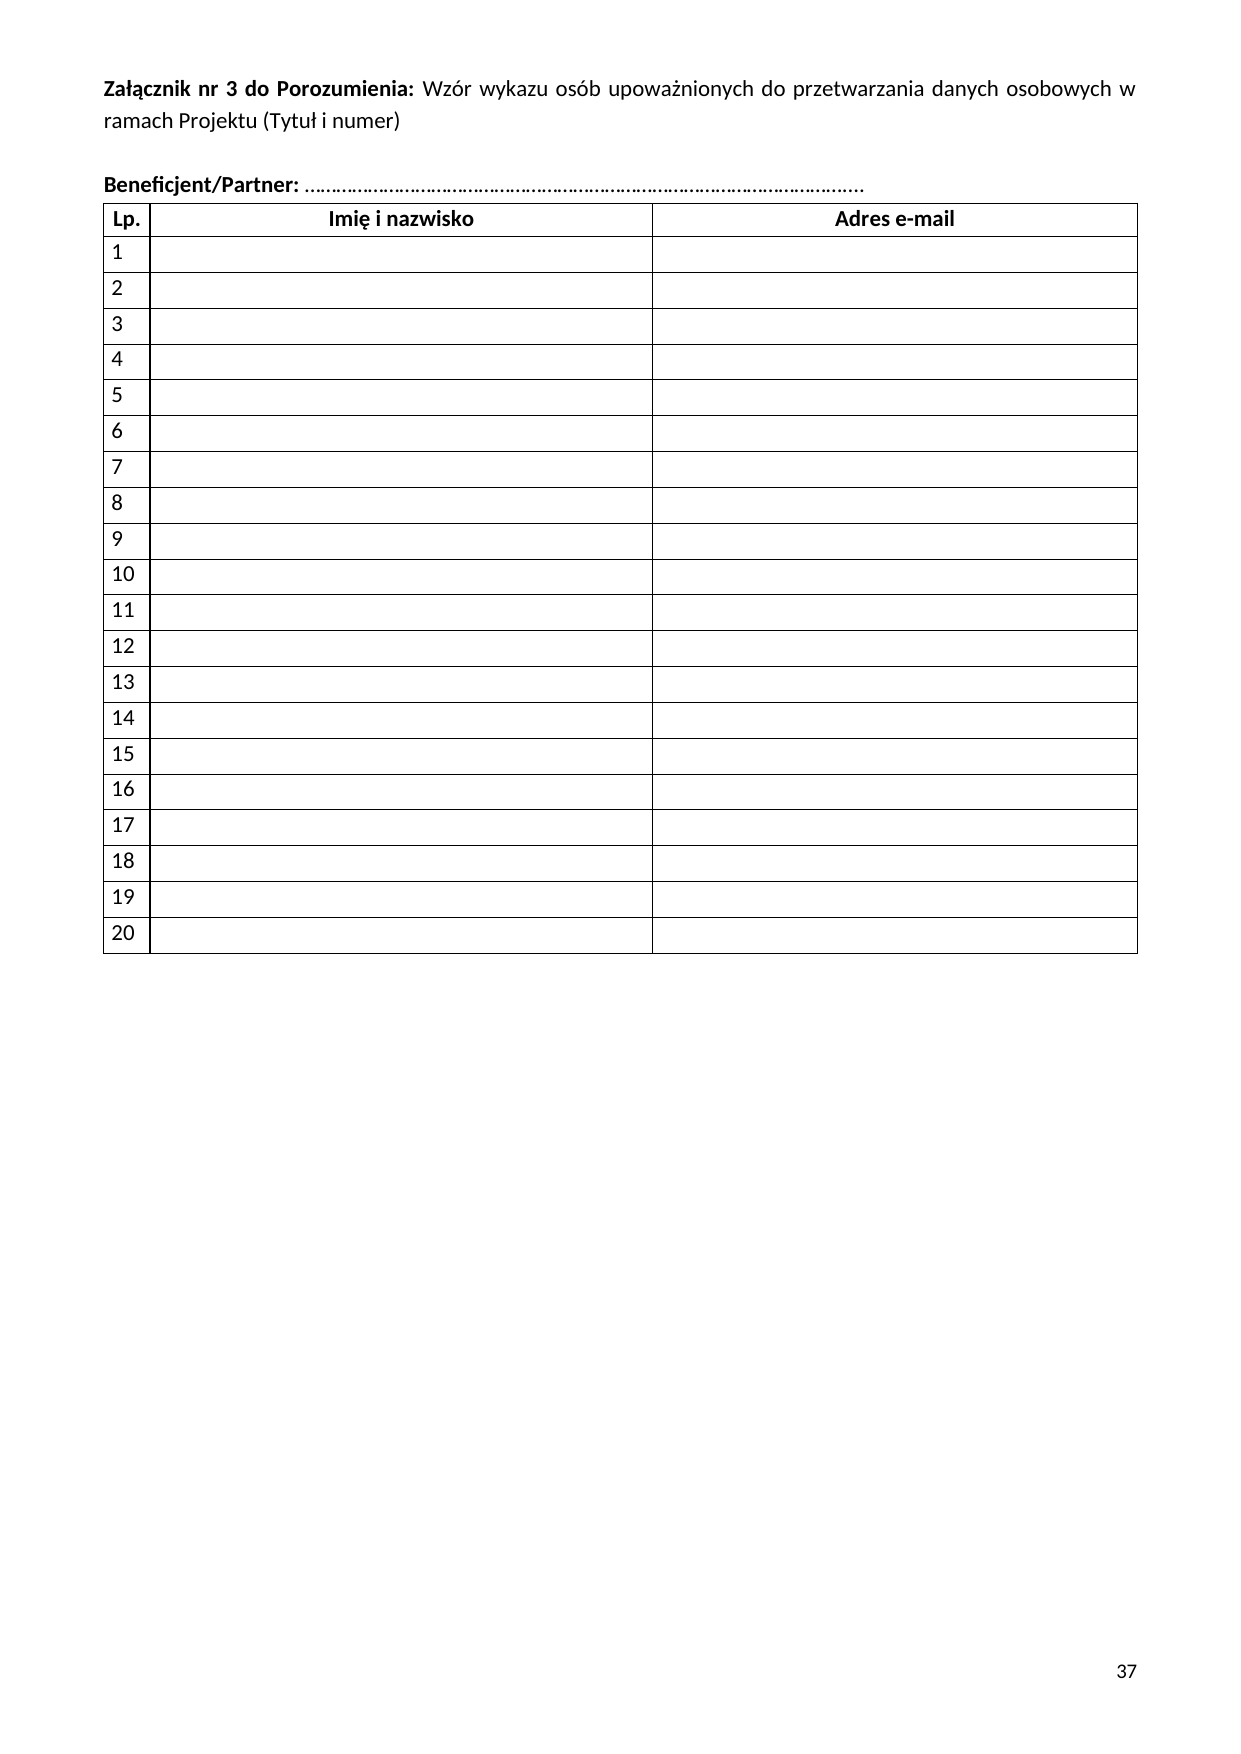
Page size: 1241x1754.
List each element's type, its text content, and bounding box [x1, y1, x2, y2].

table_cell 9 [104, 524, 149, 558]
table_cell [653, 524, 1137, 558]
table_cell [653, 488, 1137, 523]
table_cell 5 [104, 380, 149, 415]
text Załącznik nr 3 do Porozumienia: Wzór wykazu osób upoważnionych do przetwarzania danych osobowych w ramach Projektu (Tytuł i numer) [103, 74, 1137, 134]
table_cell [653, 846, 1137, 881]
table_cell 19 [104, 882, 149, 917]
table_cell [151, 775, 652, 809]
table_cell 13 [104, 667, 149, 702]
table_cell 6 [104, 416, 149, 451]
table_cell [151, 703, 652, 738]
table_cell [653, 560, 1137, 594]
table_cell 17 [104, 810, 149, 845]
table_cell [151, 810, 652, 845]
table_cell [151, 739, 652, 773]
table_cell 12 [104, 631, 149, 666]
table_cell [151, 416, 652, 451]
table_cell 14 [104, 703, 149, 738]
text Beneficjent/Partner: ………………………………………………………………………………………….... [103, 170, 1137, 198]
table_cell [653, 380, 1137, 415]
table_cell [151, 918, 652, 953]
table_cell [653, 882, 1137, 917]
table_cell [653, 739, 1137, 773]
table_cell [653, 667, 1137, 702]
table_header Lp. [104, 204, 149, 236]
table_cell 16 [104, 775, 149, 809]
table_cell [151, 452, 652, 487]
table_cell [653, 345, 1137, 379]
table_cell 8 [104, 488, 149, 523]
table_cell 18 [104, 846, 149, 881]
table_cell [653, 416, 1137, 451]
table_cell [653, 631, 1137, 666]
table_cell [151, 273, 652, 308]
table_cell 4 [104, 345, 149, 379]
table_cell [151, 237, 652, 272]
table_cell [151, 345, 652, 379]
table_cell 7 [104, 452, 149, 487]
table_cell [151, 380, 652, 415]
table_cell [653, 918, 1137, 953]
table_cell [653, 452, 1137, 487]
table_cell [653, 703, 1137, 738]
table_cell [151, 560, 652, 594]
table_cell 11 [104, 595, 149, 630]
table_cell [151, 309, 652, 343]
table_header Adres e-mail [653, 204, 1137, 236]
table_cell [151, 595, 652, 630]
table_cell 10 [104, 560, 149, 594]
table_cell [653, 273, 1137, 308]
table_cell [653, 237, 1137, 272]
table_cell [151, 488, 652, 523]
table_cell [151, 667, 652, 702]
table_cell 20 [104, 918, 149, 953]
table_cell 3 [104, 309, 149, 343]
table_cell [653, 810, 1137, 845]
table_cell [151, 524, 652, 558]
table_header Imię i nazwisko [151, 204, 652, 236]
table_cell 2 [104, 273, 149, 308]
table_cell [151, 882, 652, 917]
table_cell [653, 775, 1137, 809]
table_cell 1 [104, 237, 149, 272]
table_cell [151, 631, 652, 666]
table_cell [653, 309, 1137, 343]
table_cell [653, 595, 1137, 630]
table_cell [151, 846, 652, 881]
table_cell 15 [104, 739, 149, 773]
